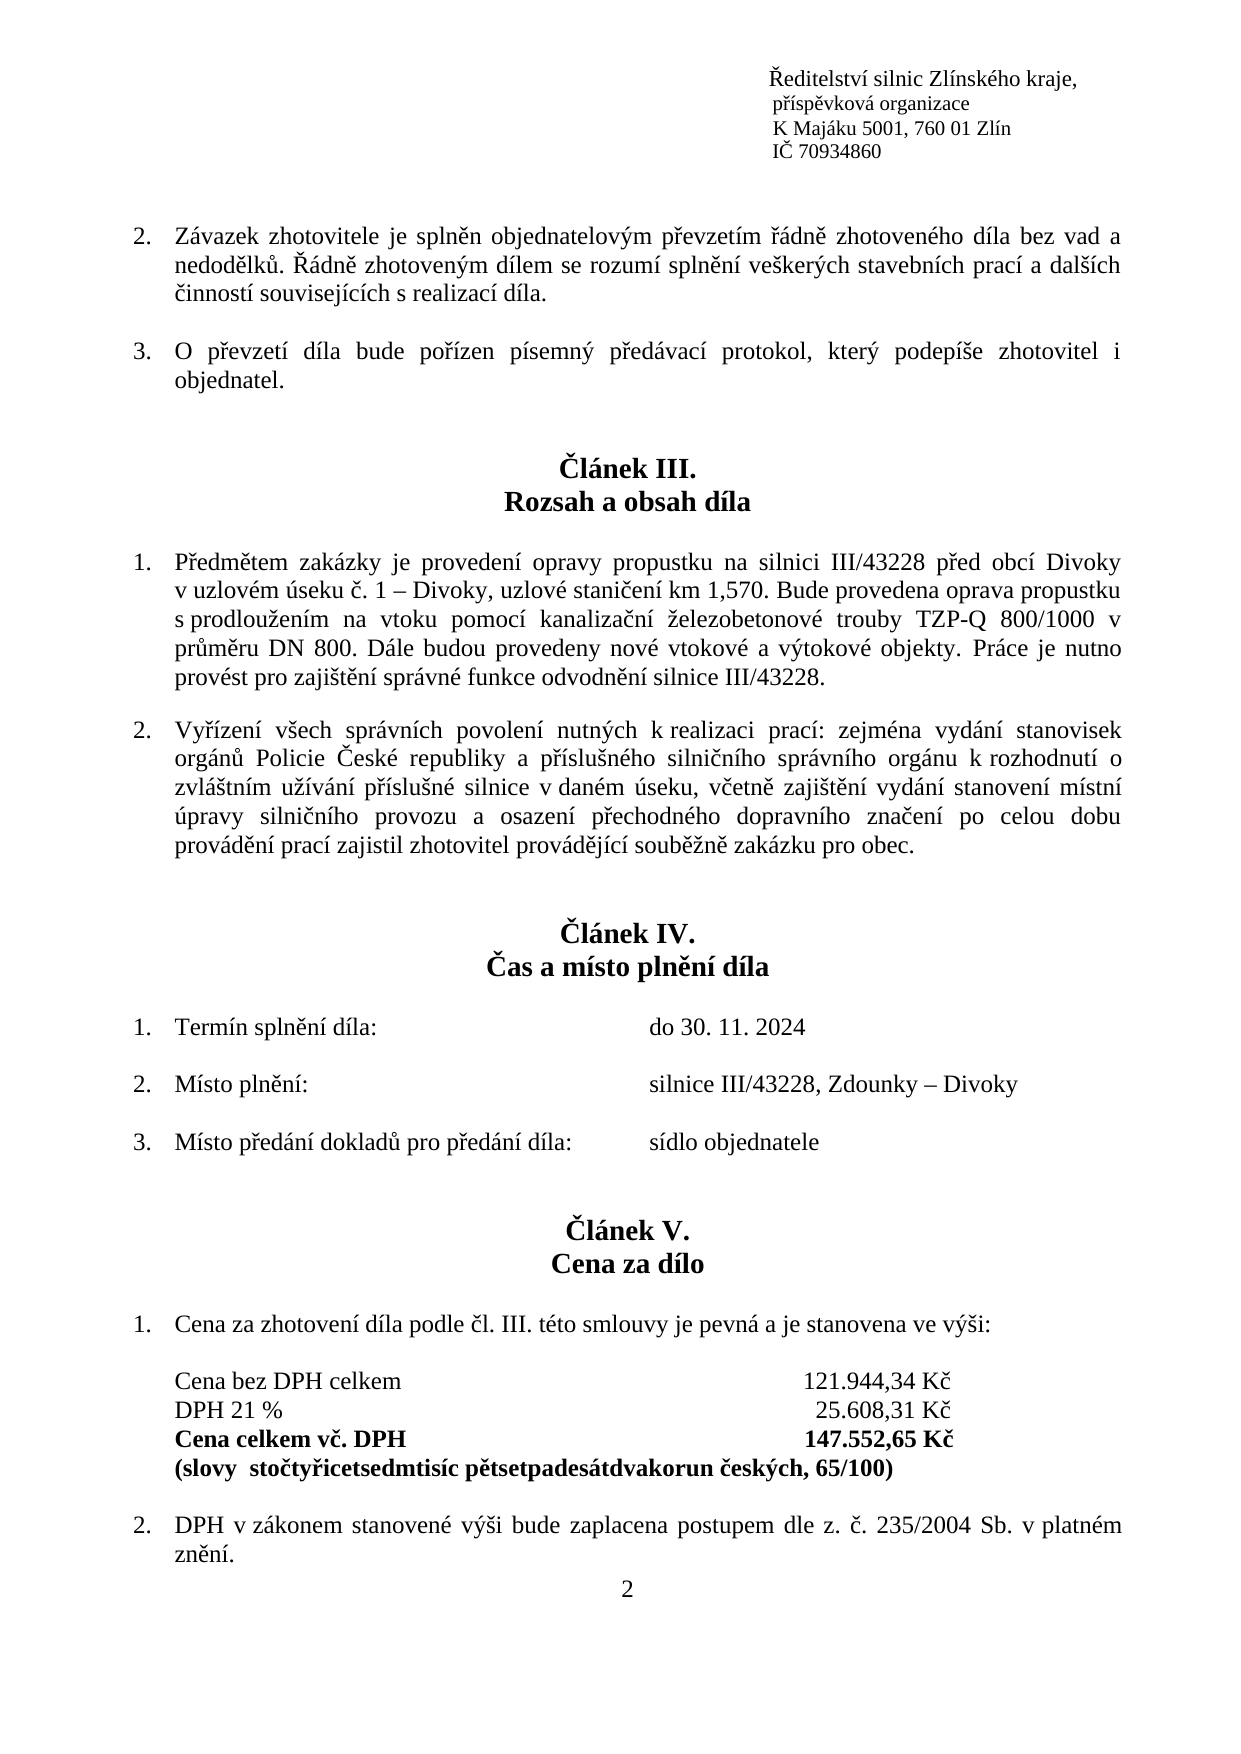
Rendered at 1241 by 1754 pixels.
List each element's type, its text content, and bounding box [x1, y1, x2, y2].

list Místo plnění: silnice III/43228, Zdounky – Divoky [133, 1069, 1122, 1098]
text (slovy stočtyřicetsedmtisíc pětsetpadesátdvakorun českých, 65/100) [133, 1453, 1122, 1481]
list Vyřízení všech správních povolení nutných k realizaci prací: zejména vydání stanovisek orgánů Policie České republiky a příslušného silničního správního orgánu k rozhodnutí o zvláštním užívání příslušné silnice v daném úseku, včetně zajištění vydání stanovení místní úpravy silničního provozu a osazení přechodného dopravního značení po celou dobu provádění prací zajistil zhotovitel provádějící souběžně zakázku pro obec. [133, 715, 1122, 858]
list Termín splnění díla: do 30. 11. 2024 [133, 1012, 1122, 1041]
text Čas a místo plnění díla [133, 949, 1122, 983]
list Místo předání dokladů pro předání díla: sídlo objednatele [133, 1127, 1122, 1156]
list DPH v zákonem stanovené výši bude zaplacena postupem dle z. č. 235/2004 Sb. v platném znění. [133, 1510, 1122, 1568]
text DPH 21 % 25.608,31 Kč [133, 1395, 1122, 1424]
list Předmětem zakázky je provedení opravy propustku na silnici III/43228 před obcí Divoky v uzlovém úseku č. 1 – Divoky, uzlové staničení km 1,570. Bude provedena oprava propustku s prodloužením na vtoku pomocí kanalizační železobetonové trouby TZP-Q 800/1000 v průměru DN 800. Dále budou provedeny nové vtokové a výtokové objekty. Práce je nutno provést pro zajištění správné funkce odvodnění silnice III/43228. [133, 547, 1122, 691]
text Cena za dílo [133, 1247, 1122, 1280]
text Článek IV. [133, 916, 1122, 949]
list Cena za zhotovení díla podle čl. III. této smlouvy je pevná a je stanovena ve výši: [133, 1309, 1122, 1338]
text Cena celkem vč. DPH 147.552,65 Kč [133, 1424, 1122, 1453]
text Článek III. [133, 451, 1122, 484]
text Cena bez DPH celkem 121.944,34 Kč [133, 1366, 1122, 1395]
list O převzetí díla bude pořízen písemný předávací protokol, který podepíše zhotovitel i objednatel. [133, 336, 1122, 393]
text Článek V. [133, 1213, 1122, 1247]
text Rozsah a obsah díla [133, 484, 1122, 518]
list Závazek zhotovitele je splněn objednatelovým převzetím řádně zhotoveného díla bez vad a nedodělků. Řádně zhotoveným dílem se rozumí splnění veškerých stavebních prací a dalších činností souvisejících s realizací díla. [133, 221, 1122, 307]
